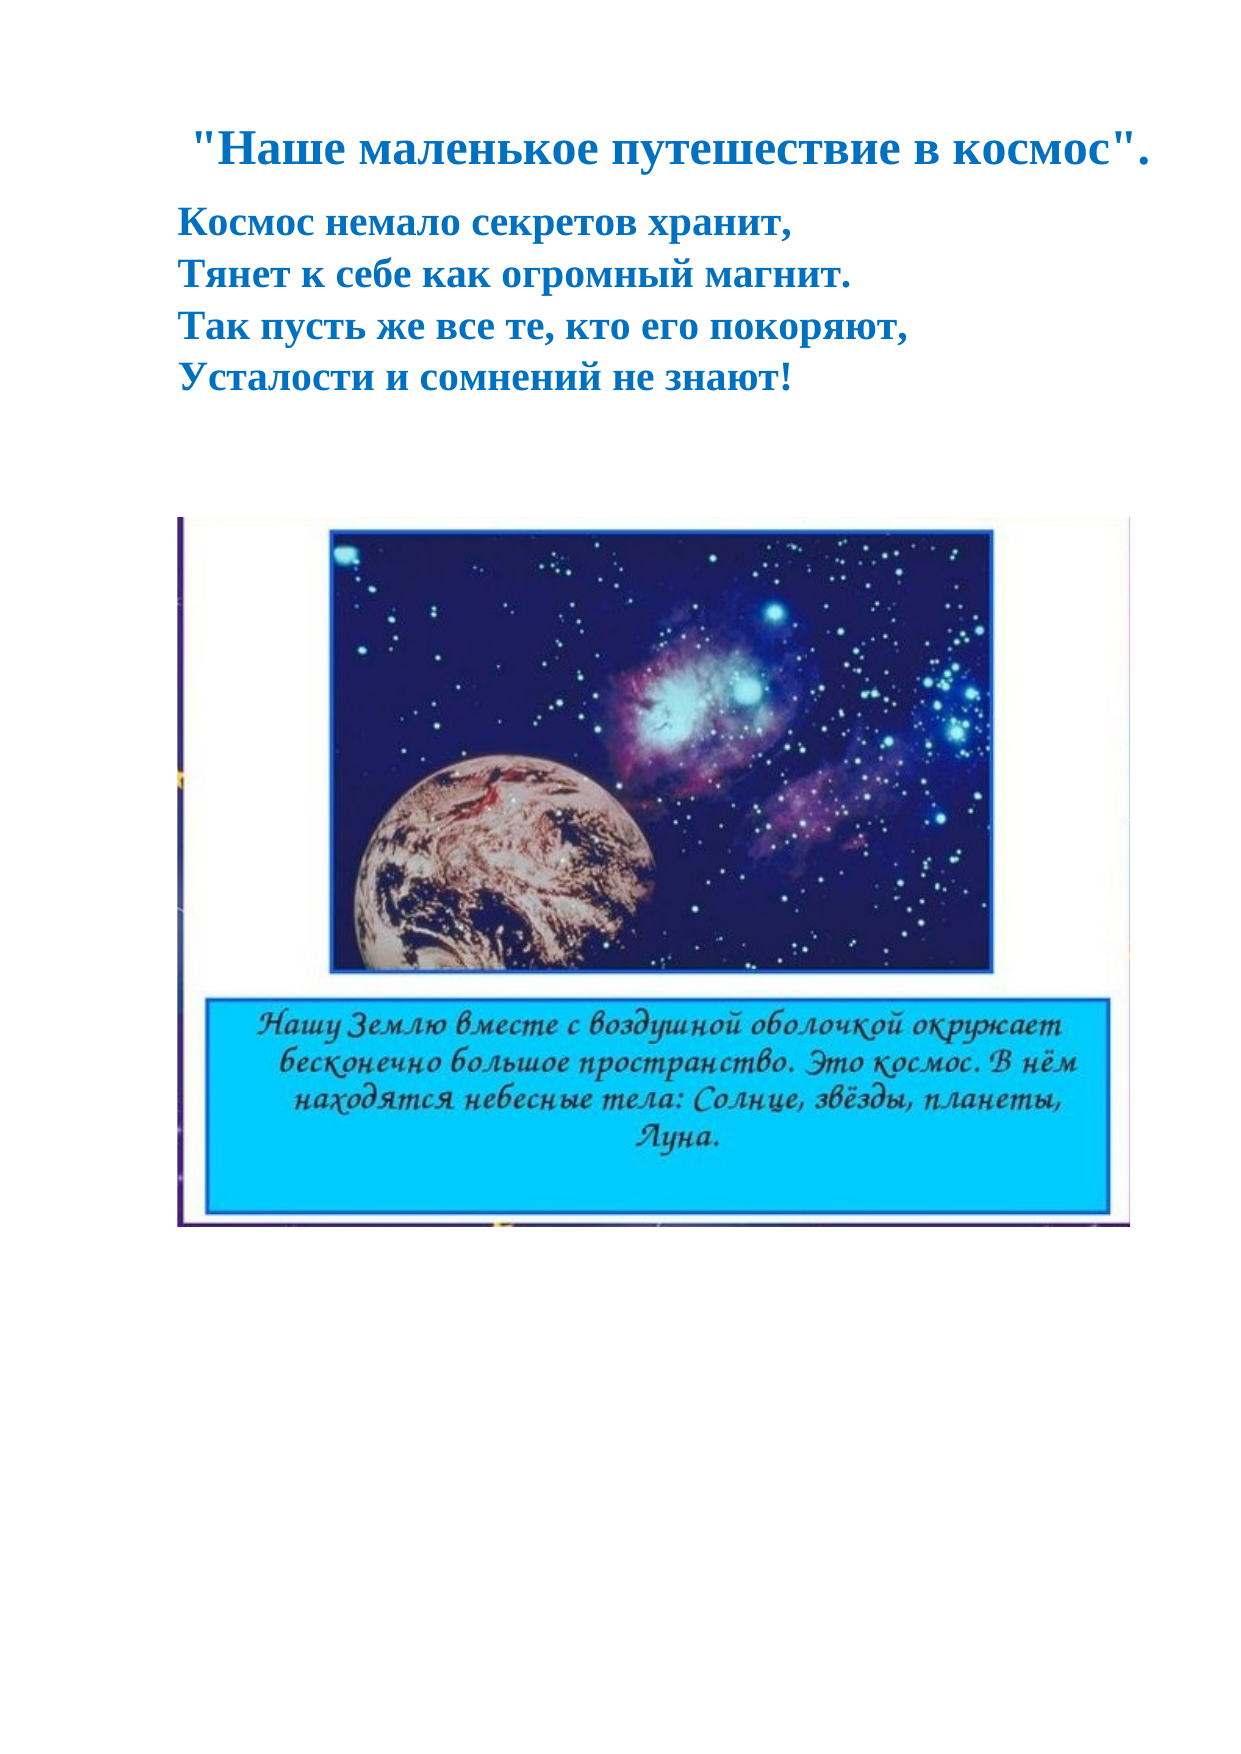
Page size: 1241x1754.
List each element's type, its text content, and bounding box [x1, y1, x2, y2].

picture [177, 517, 1131, 1227]
text Космос немало секретов хранит, Тянет к себе как огромный магнит. Так пусть же все те, кто его покоряют, Усталости и сомнений не знают! [177, 197, 1152, 430]
